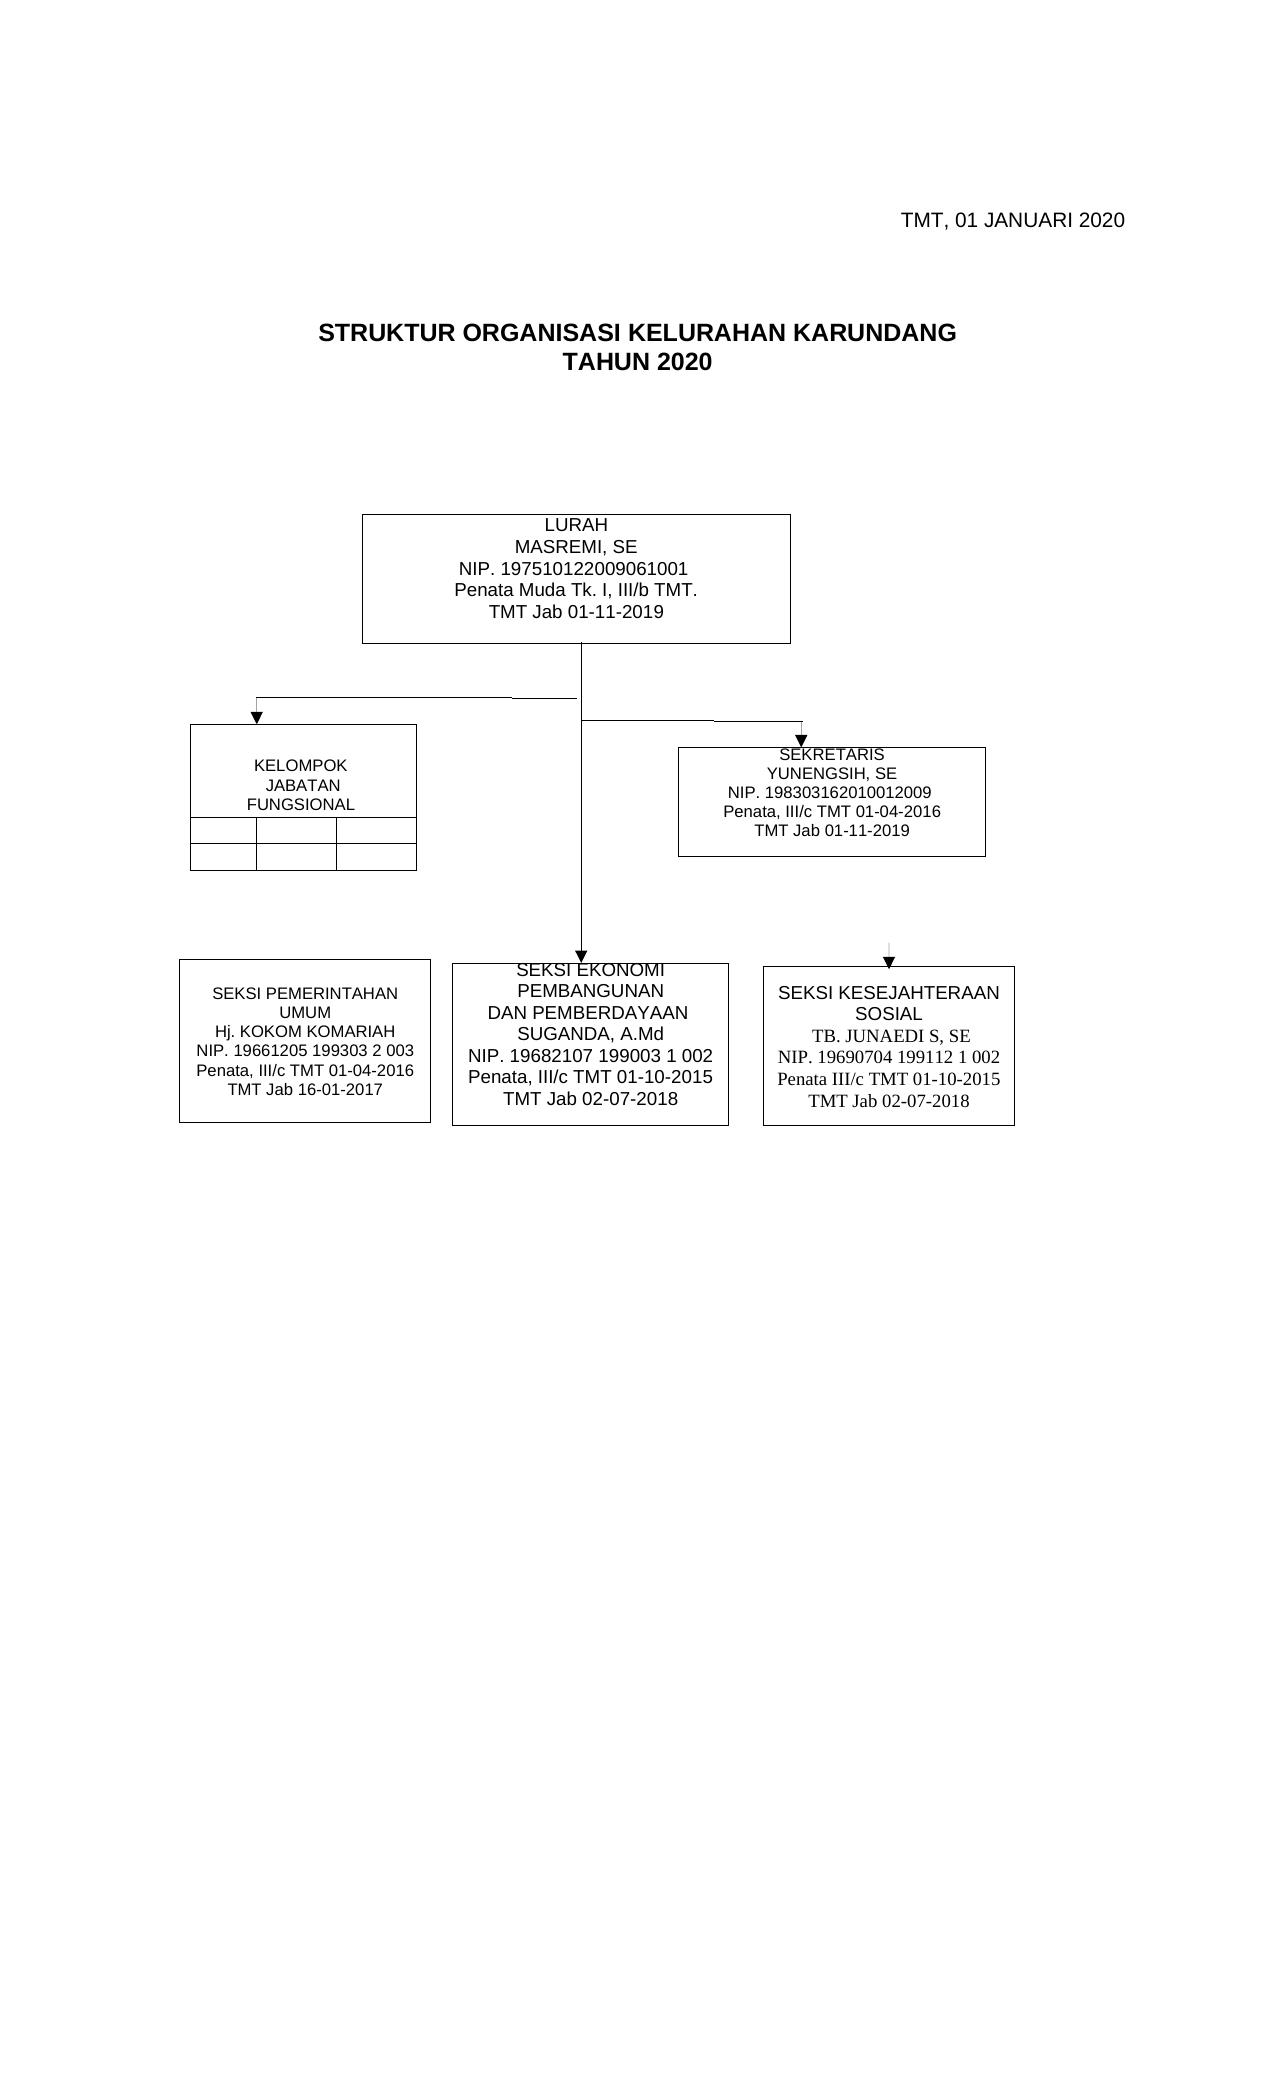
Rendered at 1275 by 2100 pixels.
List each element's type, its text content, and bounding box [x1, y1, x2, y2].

text TMT, 01 JANUARI 2020 [150, 207, 1125, 231]
text TAHUN 2020 [150, 346, 1125, 375]
text STRUKTUR ORGANISASI KELURAHAN KARUNDANG [150, 318, 1125, 346]
